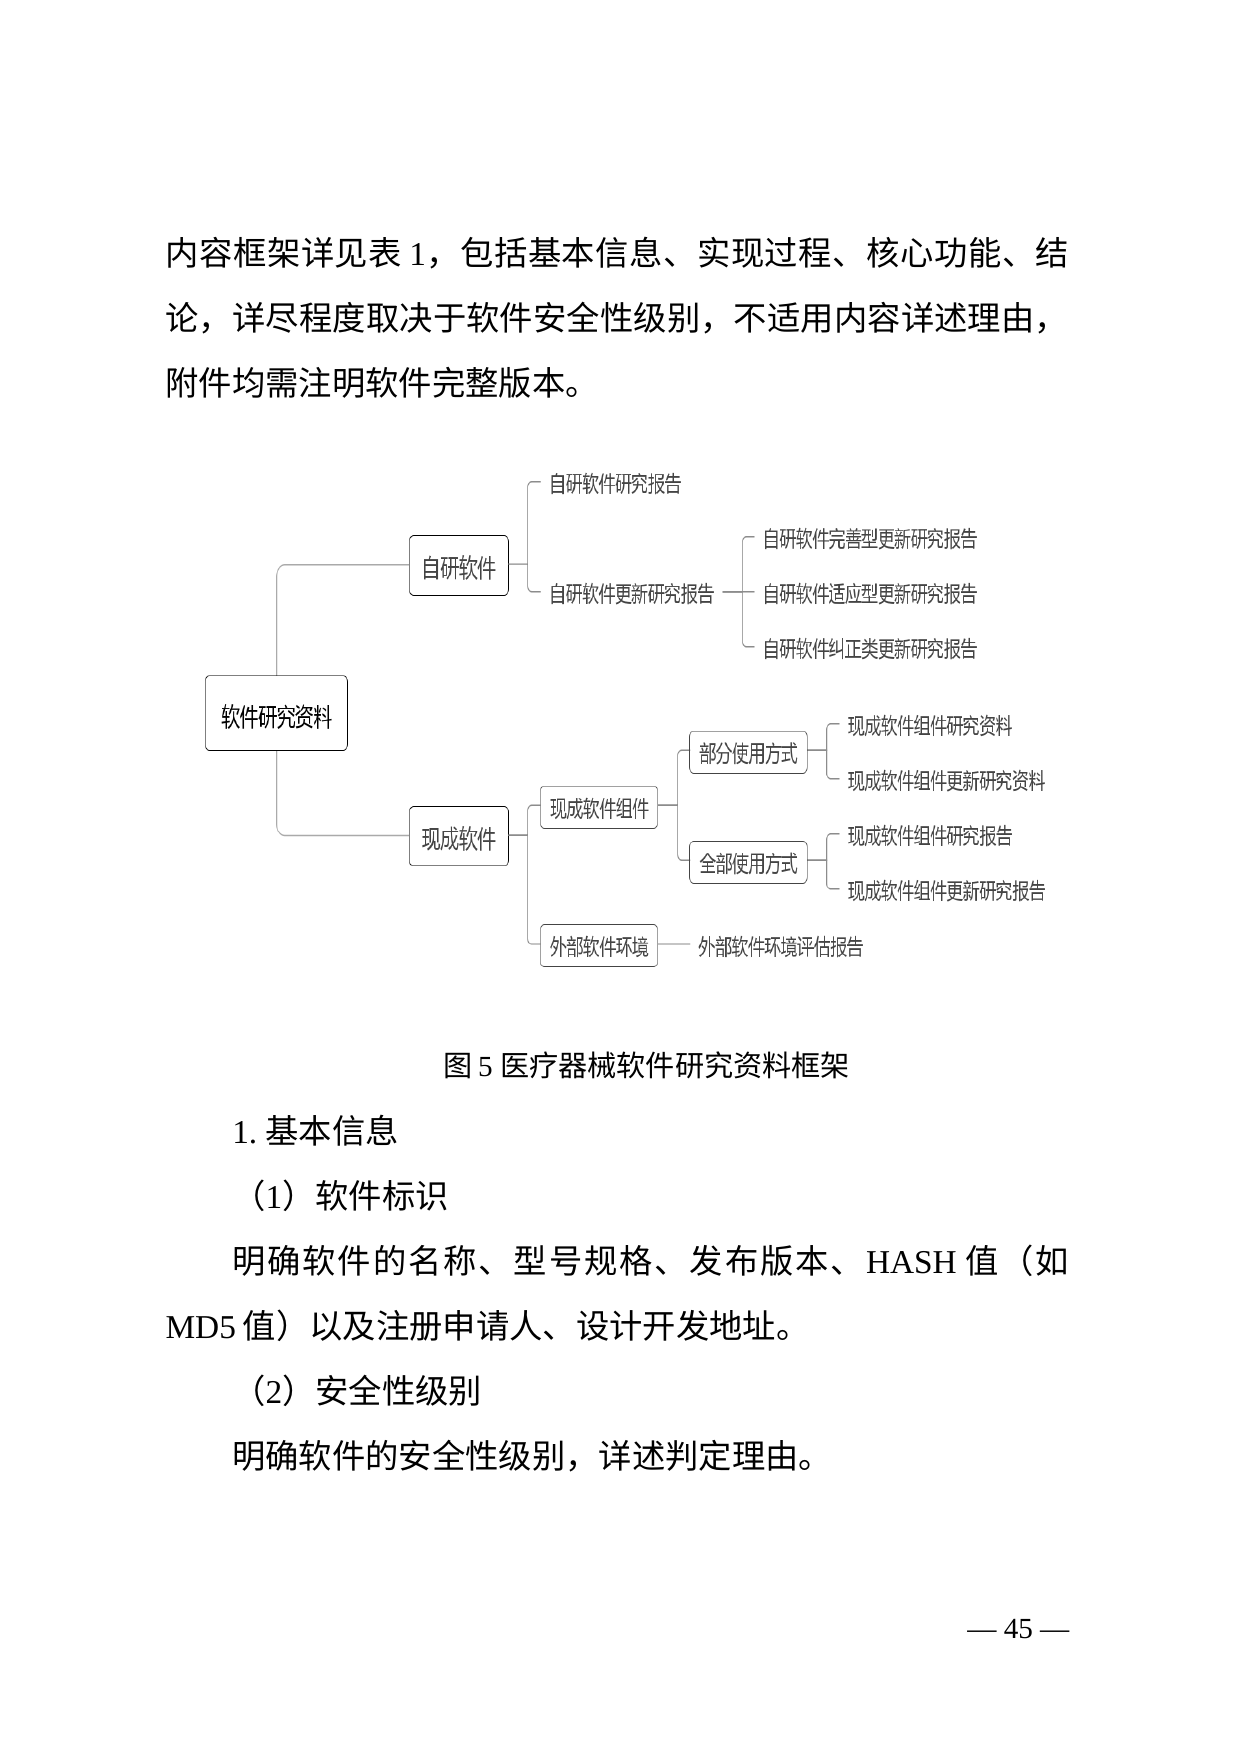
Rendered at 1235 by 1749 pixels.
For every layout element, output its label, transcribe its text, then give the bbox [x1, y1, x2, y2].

text 1. 基本信息 [165, 1096, 1069, 1161]
text 明确软件的安全性级别，详述判定理由。 [165, 1421, 1069, 1486]
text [165, 218, 1069, 413]
text 明确软件的名称、型号规格、发布版本、HASH值（如MD5值）以及注册申请人、设计开发地址。 [165, 1226, 1069, 1356]
picture [173, 419, 1090, 1010]
text （2）安全性级别 [165, 1356, 1069, 1421]
text （1）软件标识 [165, 1161, 1069, 1226]
